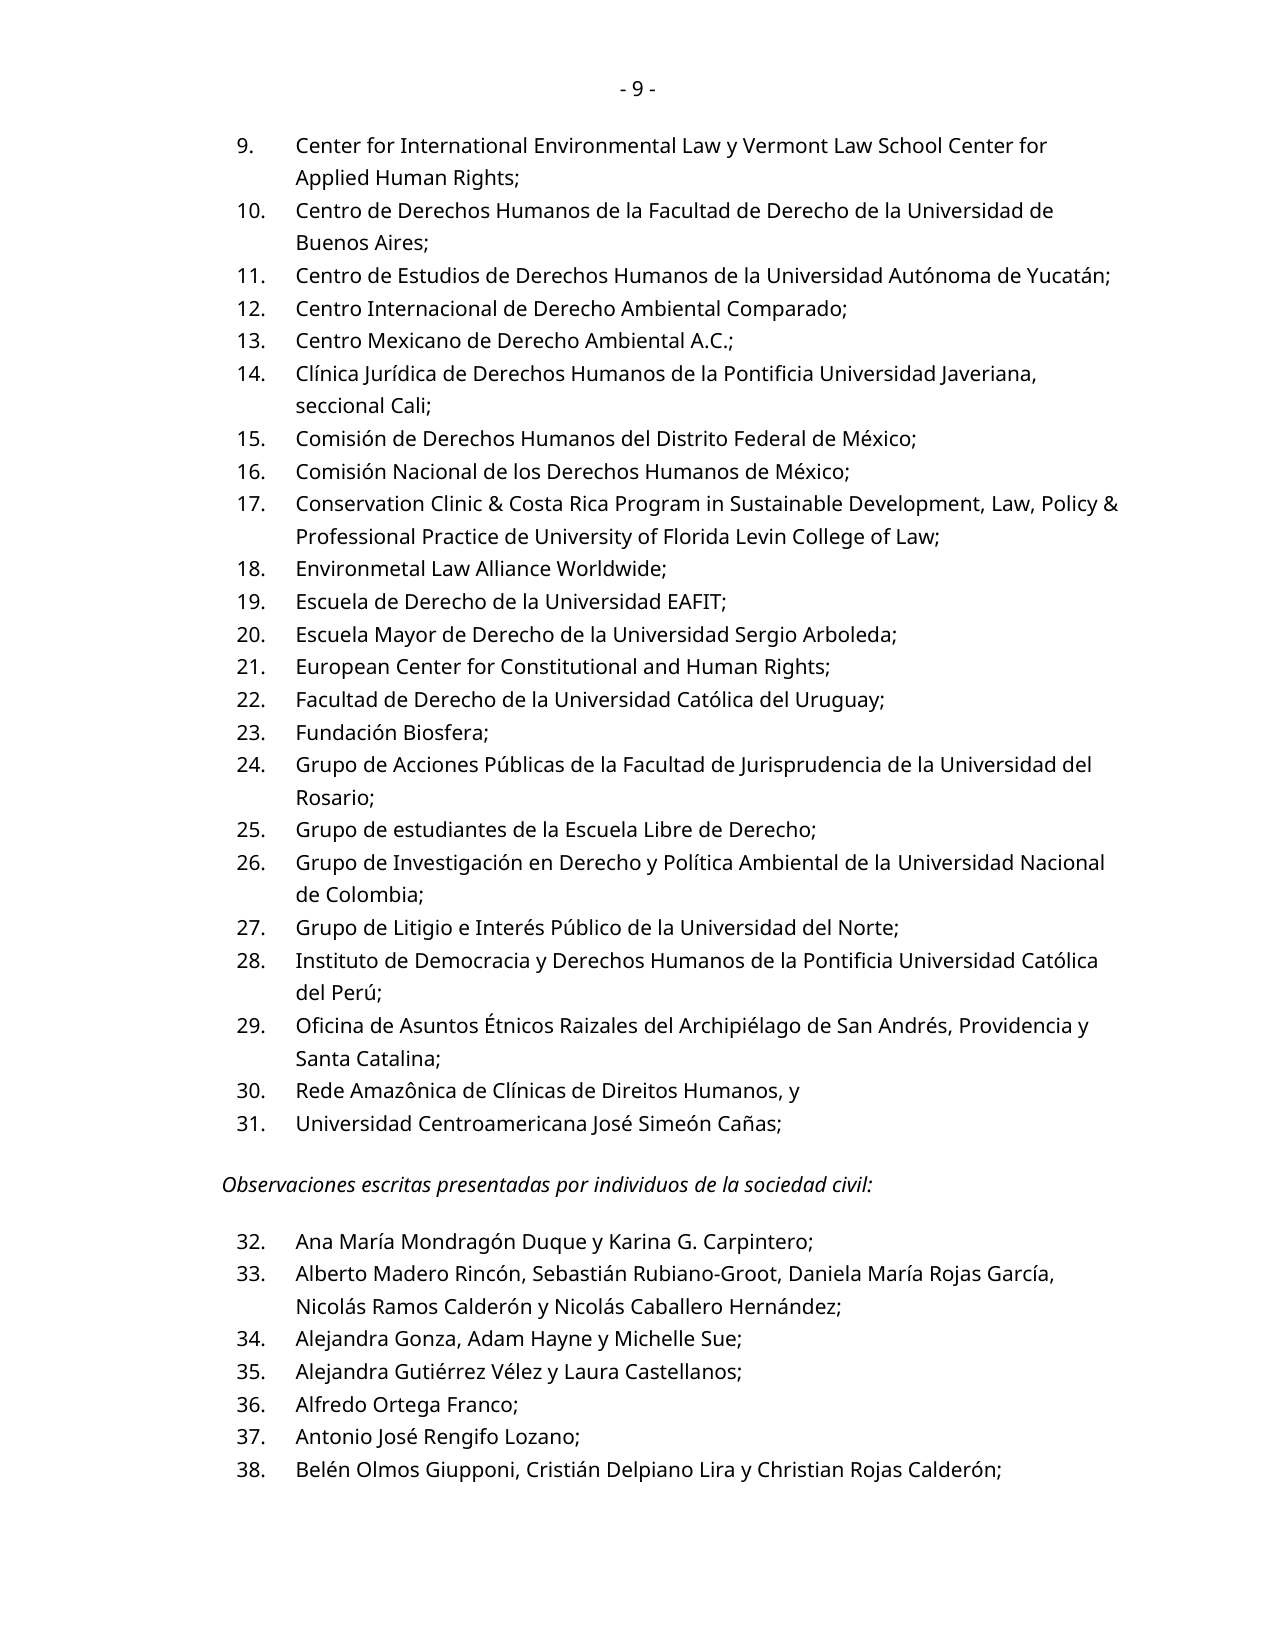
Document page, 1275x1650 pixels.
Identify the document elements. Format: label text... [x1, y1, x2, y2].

list Escuela de Derecho de la Universidad EAFIT; [236, 587, 1127, 616]
list Grupo de Acciones Públicas de la Facultad de Jurisprudencia de la Universidad del Rosario; [236, 750, 1127, 811]
list Alfredo Ortega Franco; [236, 1390, 1127, 1418]
list Instituto de Democracia y Derechos Humanos de la Pontificia Universidad Católica del Perú; [236, 946, 1127, 1007]
list Grupo de Investigación en Derecho y Política Ambiental de la Universidad Nacional de Colombia; [236, 848, 1127, 909]
list Centro Internacional de Derecho Ambiental Comparado; [236, 294, 1127, 322]
list Centro Mexicano de Derecho Ambiental A.C.; [236, 326, 1127, 355]
list Facultad de Derecho de la Universidad Católica del Uruguay; [236, 685, 1127, 713]
list Centro de Estudios de Derechos Humanos de la Universidad Autónoma de Yucatán; [236, 261, 1127, 289]
list Universidad Centroamericana José Simeón Cañas; [236, 1109, 1127, 1137]
list Ana María Mondragón Duque y Karina G. Carpintero; [236, 1227, 1127, 1255]
list Alejandra Gutiérrez Vélez y Laura Castellanos; [236, 1357, 1127, 1386]
list Environmetal Law Alliance Worldwide; [236, 554, 1127, 583]
list Center for International Environmental Law y Vermont Law School Center for Applied Human Rights; [236, 131, 1127, 192]
list Oficina de Asuntos Étnicos Raizales del Archipiélago de San Andrés, Providencia y Santa Catalina; [236, 1011, 1127, 1072]
list Antonio José Rengifo Lozano; [236, 1422, 1127, 1451]
list Grupo de Litigio e Interés Público de la Universidad del Norte; [236, 913, 1127, 942]
list Rede Amazônica de Clínicas de Direitos Humanos, y [236, 1076, 1127, 1105]
list Grupo de estudiantes de la Escuela Libre de Derecho; [236, 815, 1127, 844]
list Belén Olmos Giupponi, Cristián Delpiano Lira y Christian Rojas Calderón; [236, 1455, 1127, 1483]
list Escuela Mayor de Derecho de la Universidad Sergio Arboleda; [236, 620, 1127, 648]
list European Center for Constitutional and Human Rights; [236, 652, 1127, 681]
list Centro de Derechos Humanos de la Facultad de Derecho de la Universidad de Buenos Aires; [236, 196, 1127, 257]
list Fundación Biosfera; [236, 718, 1127, 746]
list Comisión Nacional de los Derechos Humanos de México; [236, 457, 1127, 485]
list Clínica Jurídica de Derechos Humanos de la Pontificia Universidad Javeriana, seccional Cali; [236, 359, 1127, 420]
list Alejandra Gonza, Adam Hayne y Michelle Sue; [236, 1324, 1127, 1353]
list Comisión de Derechos Humanos del Distrito Federal de México; [236, 424, 1127, 453]
text Observaciones escritas presentadas por individuos de la sociedad civil: [148, 1170, 1127, 1198]
list Conservation Clinic & Costa Rica Program in Sustainable Development, Law, Policy & Professional Practice de University of Florida Levin College of Law; [236, 489, 1127, 550]
list Alberto Madero Rincón, Sebastián Rubiano-Groot, Daniela María Rojas García, Nicolás Ramos Calderón y Nicolás Caballero Hernández; [236, 1259, 1127, 1320]
